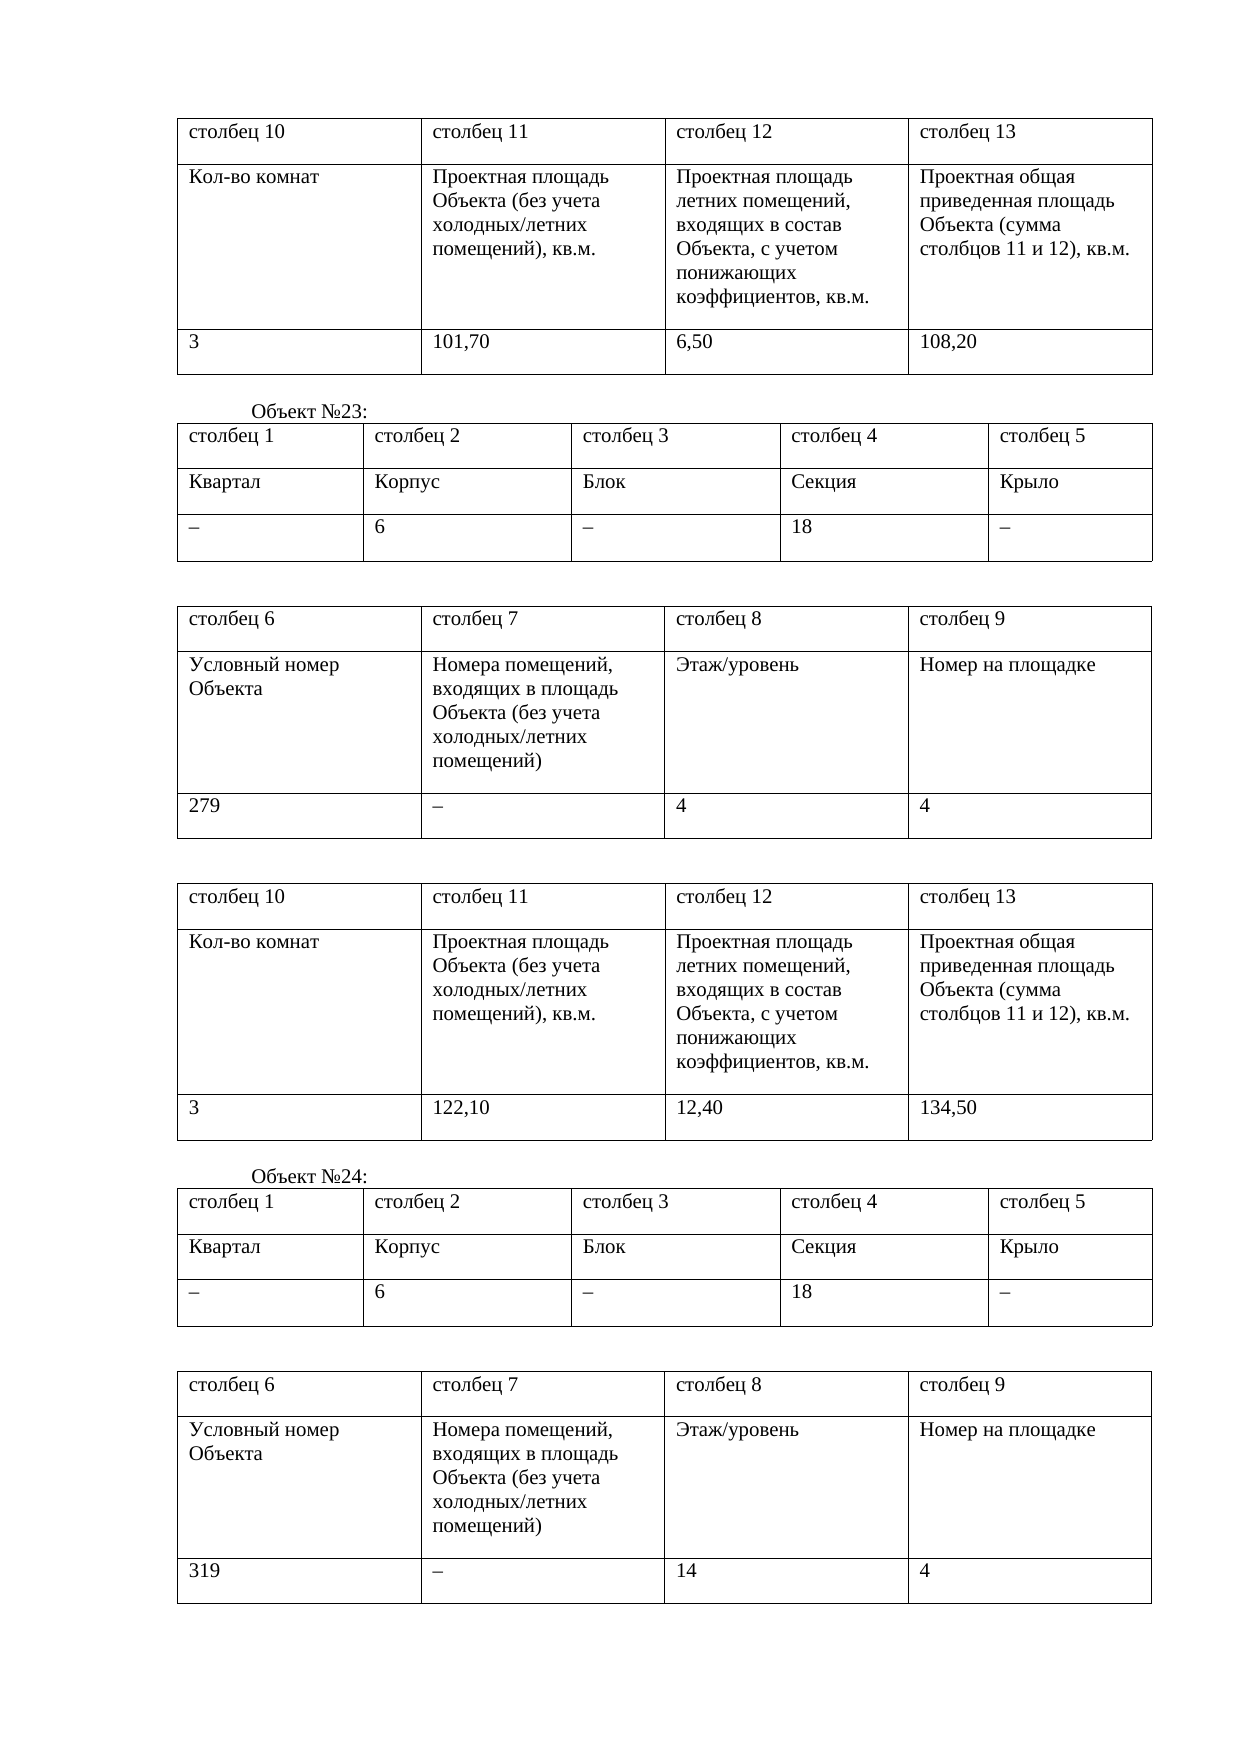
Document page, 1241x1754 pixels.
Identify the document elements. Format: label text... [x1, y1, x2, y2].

table_cell 4 [909, 794, 1151, 838]
table_cell 279 [178, 794, 421, 838]
table_cell Номера помещений, входящих в площадь Объекта (без учета холодных/летних помещений) [422, 1417, 664, 1558]
table_header столбец 8 [665, 1372, 908, 1416]
table_cell Проектная общая приведенная площадь Объекта (сумма столбцов 11 и 12), кв.м. [909, 930, 1152, 1094]
table_header столбец 13 [909, 119, 1152, 163]
table_header столбец 7 [422, 1372, 664, 1416]
table_header столбец 12 [666, 884, 908, 929]
table_cell – [572, 1280, 780, 1326]
table_cell Проектная площадь Объекта (без учета холодных/летних помещений), кв.м. [422, 930, 665, 1094]
table_cell 319 [178, 1559, 421, 1603]
table_cell Крыло [989, 469, 1152, 513]
table_cell 108,20 [909, 330, 1152, 374]
table_header столбец 6 [178, 1372, 421, 1416]
table_header столбец 8 [665, 607, 908, 651]
table_cell Проектная общая приведенная площадь Объекта (сумма столбцов 11 и 12), кв.м. [909, 165, 1152, 329]
table_cell Крыло [989, 1235, 1152, 1279]
table_cell Корпус [364, 469, 571, 513]
table_cell 101,70 [422, 330, 665, 374]
table_cell 3 [178, 1095, 421, 1139]
table_cell 18 [781, 515, 988, 561]
table_header столбец 11 [422, 884, 665, 929]
table_cell Проектная площадь Объекта (без учета холодных/летних помещений), кв.м. [422, 165, 665, 329]
table_cell – [178, 515, 363, 561]
table_header столбец 12 [666, 119, 908, 163]
table_header столбец 5 [989, 424, 1152, 468]
table_cell 134,50 [909, 1095, 1152, 1139]
table_cell Этаж/уровень [665, 1417, 908, 1558]
table_cell – [989, 515, 1152, 561]
table_header столбец 13 [909, 884, 1152, 929]
table_cell 122,10 [422, 1095, 665, 1139]
table_cell Блок [572, 1235, 780, 1279]
table_header столбец 1 [178, 1189, 363, 1233]
table_header столбец 3 [572, 424, 780, 468]
text Объект №24: [177, 1164, 1152, 1188]
table_cell 6,50 [666, 330, 908, 374]
table_cell 3 [178, 330, 421, 374]
table_cell Условный номер Объекта [178, 1417, 421, 1558]
table_cell 12,40 [666, 1095, 908, 1139]
table_cell 4 [665, 794, 908, 838]
table_cell Кол-во комнат [178, 930, 421, 1094]
table_header столбец 7 [422, 607, 664, 651]
table_header столбец 6 [178, 607, 421, 651]
table_cell Квартал [178, 1235, 363, 1279]
table_header столбец 9 [909, 1372, 1151, 1416]
table_header столбец 2 [364, 424, 571, 468]
table_header столбец 1 [178, 424, 363, 468]
table_cell Кол-во комнат [178, 165, 421, 329]
table_cell 6 [364, 515, 571, 561]
table_cell 6 [364, 1280, 571, 1326]
table_header столбец 2 [364, 1189, 571, 1233]
table_cell – [989, 1280, 1152, 1326]
table_cell Номер на площадке [909, 652, 1151, 793]
text Объект №23: [177, 399, 1152, 423]
table_cell 18 [781, 1280, 988, 1326]
table_header столбец 10 [178, 884, 421, 929]
table_cell Секция [781, 1235, 988, 1279]
table_header столбец 4 [781, 1189, 988, 1233]
table_cell – [178, 1280, 363, 1326]
table_cell – [422, 1559, 664, 1603]
table_cell Номера помещений, входящих в площадь Объекта (без учета холодных/летних помещений) [422, 652, 664, 793]
table_cell Проектная площадь летних помещений, входящих в состав Объекта, с учетом понижающих коэффициентов, кв.м. [666, 165, 908, 329]
table_cell – [572, 515, 780, 561]
table_cell Корпус [364, 1235, 571, 1279]
table_header столбец 11 [422, 119, 665, 163]
table_cell 4 [909, 1559, 1151, 1603]
table_cell Блок [572, 469, 780, 513]
table_cell Проектная площадь летних помещений, входящих в состав Объекта, с учетом понижающих коэффициентов, кв.м. [666, 930, 908, 1094]
table_header столбец 5 [989, 1189, 1152, 1233]
table_header столбец 4 [781, 424, 988, 468]
table_header столбец 9 [909, 607, 1151, 651]
table_cell Номер на площадке [909, 1417, 1151, 1558]
table_cell 14 [665, 1559, 908, 1603]
table_cell Секция [781, 469, 988, 513]
table_cell Условный номер Объекта [178, 652, 421, 793]
table_cell Этаж/уровень [665, 652, 908, 793]
table_cell Квартал [178, 469, 363, 513]
table_header столбец 3 [572, 1189, 780, 1233]
table_header столбец 10 [178, 119, 421, 163]
table_cell – [422, 794, 664, 838]
